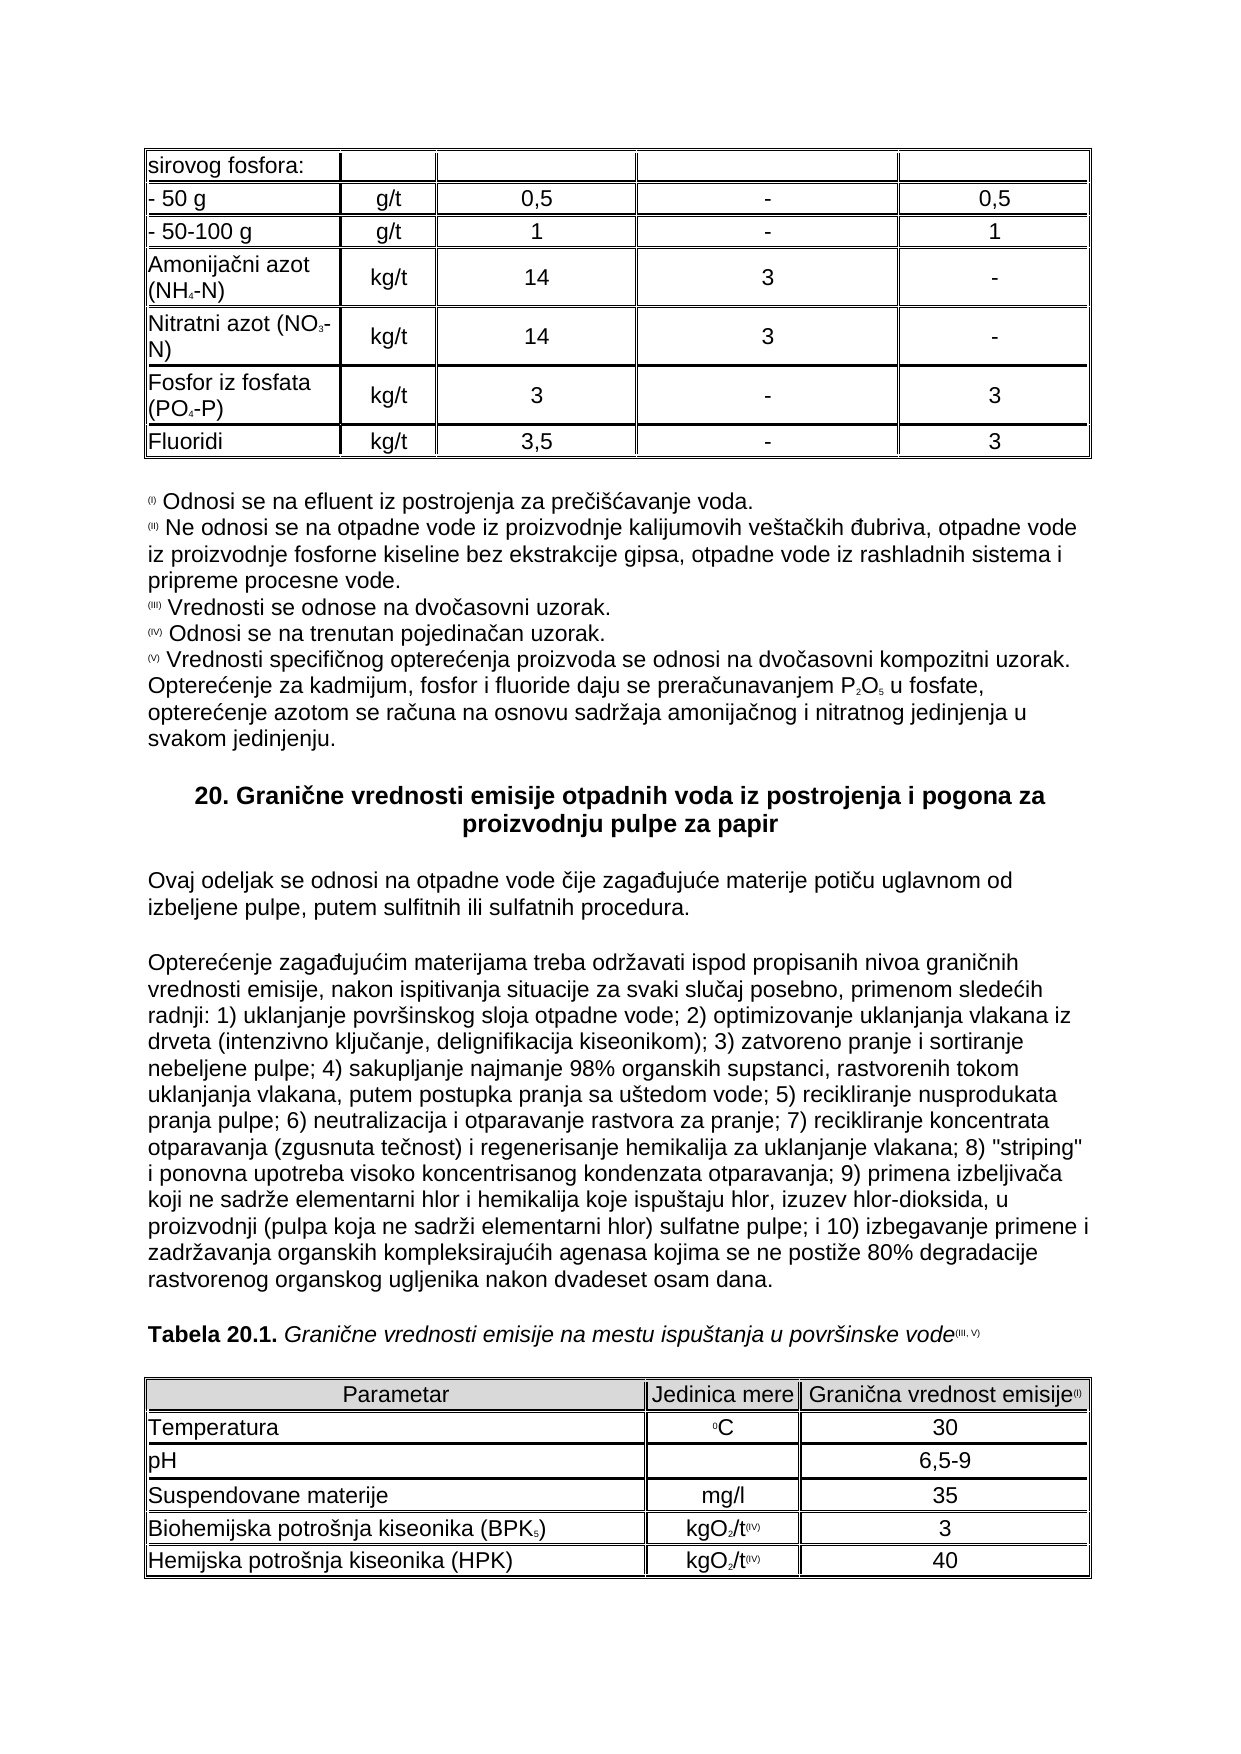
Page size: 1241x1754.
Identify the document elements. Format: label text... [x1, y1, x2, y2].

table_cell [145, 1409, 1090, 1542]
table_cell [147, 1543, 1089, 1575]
text Ovaj odeljak se odnosi na otpadne vode čije zagađujuće materije potiču uglavnom od izbeljene pulpe, putem sulfitnih ili sulfatnih procedura. [148, 867, 1093, 920]
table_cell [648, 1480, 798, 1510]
text (I) Odnosi se na efluent iz postrojenja za prečišćavanje voda. (II) Ne odnosi se na otpadne vode iz proizvodnje kalijumovih veštačkih đubriva, otpadne vode iz proizvodnje fosforne kiseline bez ekstrakcije gipsa, otpadne vode iz rashladnih sistema i pripreme procesne vode. (III) Vrednosti se odnose na dvočasovni uzorak. (IV) Odnosi se na trenutan pojedinačan uzorak. (V) Vrednosti specifičnog opterećenja proizvoda se odnosi na dvočasovni kompozitni uzorak. Opterećenje za kadmijum, fosfor i fluoride daju se preračunavanjem P2O5 u fosfate, opterećenje azotom se računa na osnovu sadržaja amonijačnog i nitratnog jedinjenja u svakom jedinjenju. [148, 488, 1093, 752]
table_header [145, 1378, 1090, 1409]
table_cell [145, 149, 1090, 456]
text Opterećenje zagađujućim materijama treba održavati ispod propisanih nivoa graničnih vrednosti emisije, nakon ispitivanja situacije za svaki slučaj posebno, primenom sledećih radnji: 1) uklanjanje površinskog sloja otpadne vode; 2) optimizovanje uklanjanja vlakana iz drveta (intenzivno ključanje, delignifikacija kiseonikom); 3) zatvoreno pranje i sortiranje nebeljene pulpe; 4) sakupljanje najmanje 98% organskih supstanci, rastvorenih tokom uklanjanja vlakana, putem postupka pranja sa uštedom vode; 5) recikliranje nusprodukata pranja pulpe; 6) neutralizacija i otparavanje rastvora za pranje; 7) recikliranje koncentrata otparavanja (zgusnuta tečnost) i regenerisanje hemikalija za uklanjanje vlakana; 8) "striping" i ponovna upotreba visoko koncentrisanog kondenzata otparavanja; 9) primena izbeljivača koji ne sadrže elementarni hlor i hemikalija koje ispuštaju hlor, izuzev hlor-dioksida, u proizvodnji (pulpa koja ne sadrži elementarni hlor) sulfatne pulpe; i 10) izbegavanje primene i zadržavanja organskih kompleksirajućih agenasa kojima se ne postiže 80% degradacije rastvorenog organskog ugljenika nakon dvadeset osam dana. [148, 949, 1093, 1292]
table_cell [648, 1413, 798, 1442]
text Tabela 20.1. Granične vrednosti emisije na mestu ispuštanja u površinske vode(III, V) [148, 1321, 1093, 1347]
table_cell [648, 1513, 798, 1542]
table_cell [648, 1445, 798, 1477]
text 20. Granične vrednosti emisije otpadnih voda iz postrojenja i pogona za proizvodnju pulpe za papir [148, 781, 1093, 838]
